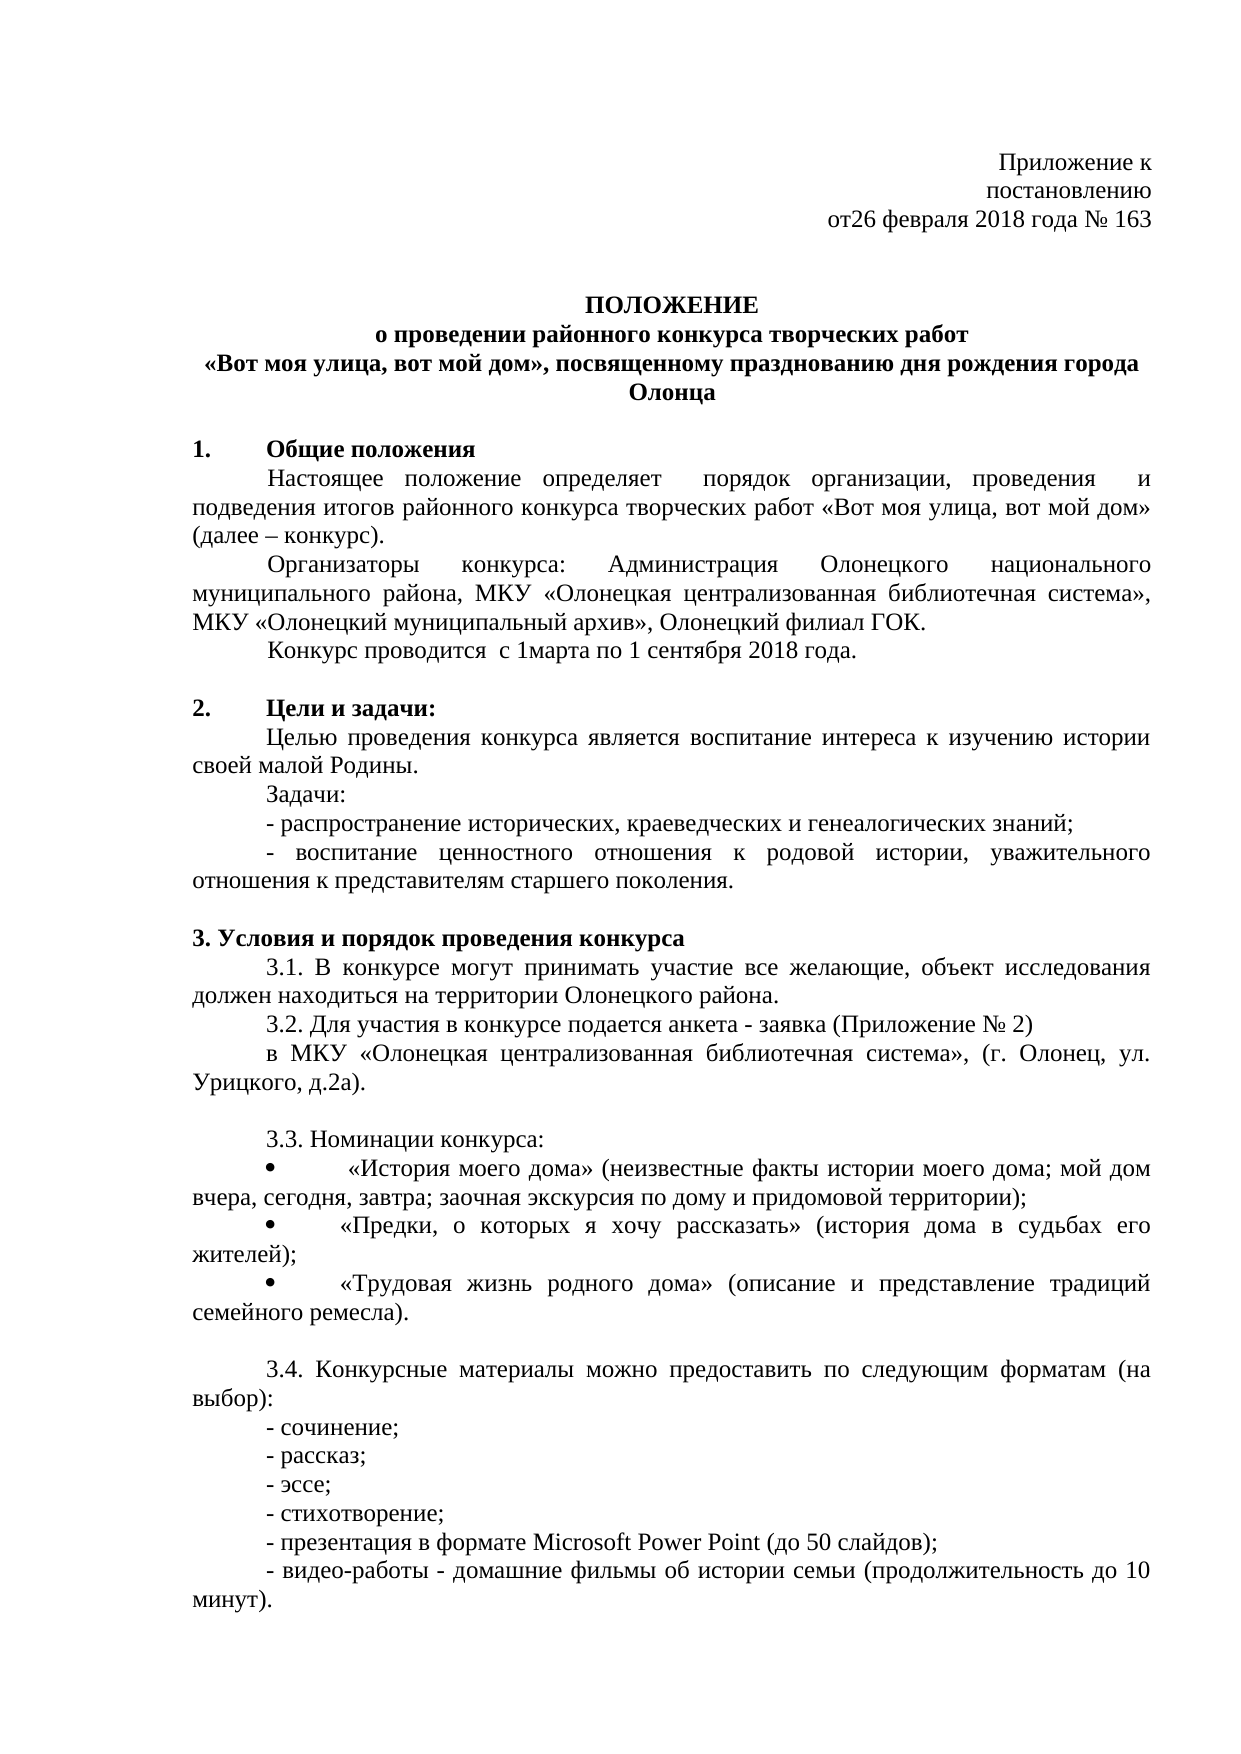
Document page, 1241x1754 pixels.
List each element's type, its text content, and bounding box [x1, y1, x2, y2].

text 3.3. Номинации конкурса: [192, 1124, 1152, 1153]
list Задачи: [192, 779, 1152, 808]
text - стихотворение; [192, 1498, 1152, 1527]
list «История моего дома» (неизвестные факты истории моего дома; мой дом вчера, сегодня, завтра; заочная экскурсия по дому и придомовой территории); [192, 1153, 1152, 1211]
text - воспитание ценностного отношения к родовой истории, уважительного отношения к представителям старшего поколения. [192, 837, 1152, 894]
text - эссе; [192, 1469, 1152, 1498]
text постановлению [192, 176, 1152, 204]
list Общие положения [192, 434, 1152, 463]
text - презентация в формате Microsoft Power Point (до 50 слайдов); [192, 1527, 1152, 1556]
text ПОЛОЖЕНИЕ [192, 291, 1152, 319]
text о проведении районного конкурса творческих работ [192, 319, 1152, 348]
list Конкурс проводится с 1марта по 1 сентября 2018 года. [192, 636, 1152, 664]
text от26 февраля 2018 года № 163 [192, 204, 1152, 233]
list Целью проведения конкурса является воспитание интереса к изучению истории своей малой Родины. [192, 722, 1152, 779]
text 3.1. В конкурсе могут принимать участие все желающие, объект исследования должен находиться на территории Олонецкого района. [192, 952, 1152, 1009]
text Приложение к [192, 147, 1152, 176]
list Цели и задачи: [192, 693, 1152, 722]
text - рассказ; [192, 1441, 1152, 1469]
text - сочинение; [192, 1412, 1152, 1441]
text в МКУ «Олонецкая централизованная библиотечная система», (г. Олонец, ул. Урицкого, д.2а). [192, 1038, 1152, 1096]
list «Трудовая жизнь родного дома» (описание и представление традиций семейного ремесла). [192, 1268, 1152, 1326]
text 3.4. Конкурсные материалы можно предоставить по следующим форматам (на выбор): [192, 1354, 1152, 1412]
text «Вот моя улица, вот мой дом», посвященному празднованию дня рождения города Олонца [192, 348, 1152, 406]
text - распространение исторических, краеведческих и генеалогических знаний; [192, 808, 1152, 837]
list Настоящее положение определяет порядок организации, проведения и подведения итогов районного конкурса творческих работ «Вот моя улица, вот мой дом» (далее – конкурс). [192, 463, 1152, 549]
list Организаторы конкурса: Администрация Олонецкого национального муниципального района, МКУ «Олонецкая централизованная библиотечная система», МКУ «Олонецкий муниципальный архив», Олонецкий филиал ГОК. [192, 549, 1152, 636]
list «Предки, о которых я хочу рассказать» (история дома в судьбах его жителей); [192, 1211, 1152, 1268]
text 3. Условия и порядок проведения конкурса [192, 923, 1152, 952]
text 3.2. Для участия в конкурсе подается анкета - заявка (Приложение № 2) [192, 1009, 1152, 1038]
text - видео-работы - домашние фильмы об истории семьи (продолжительность до 10 минут). [192, 1556, 1152, 1613]
